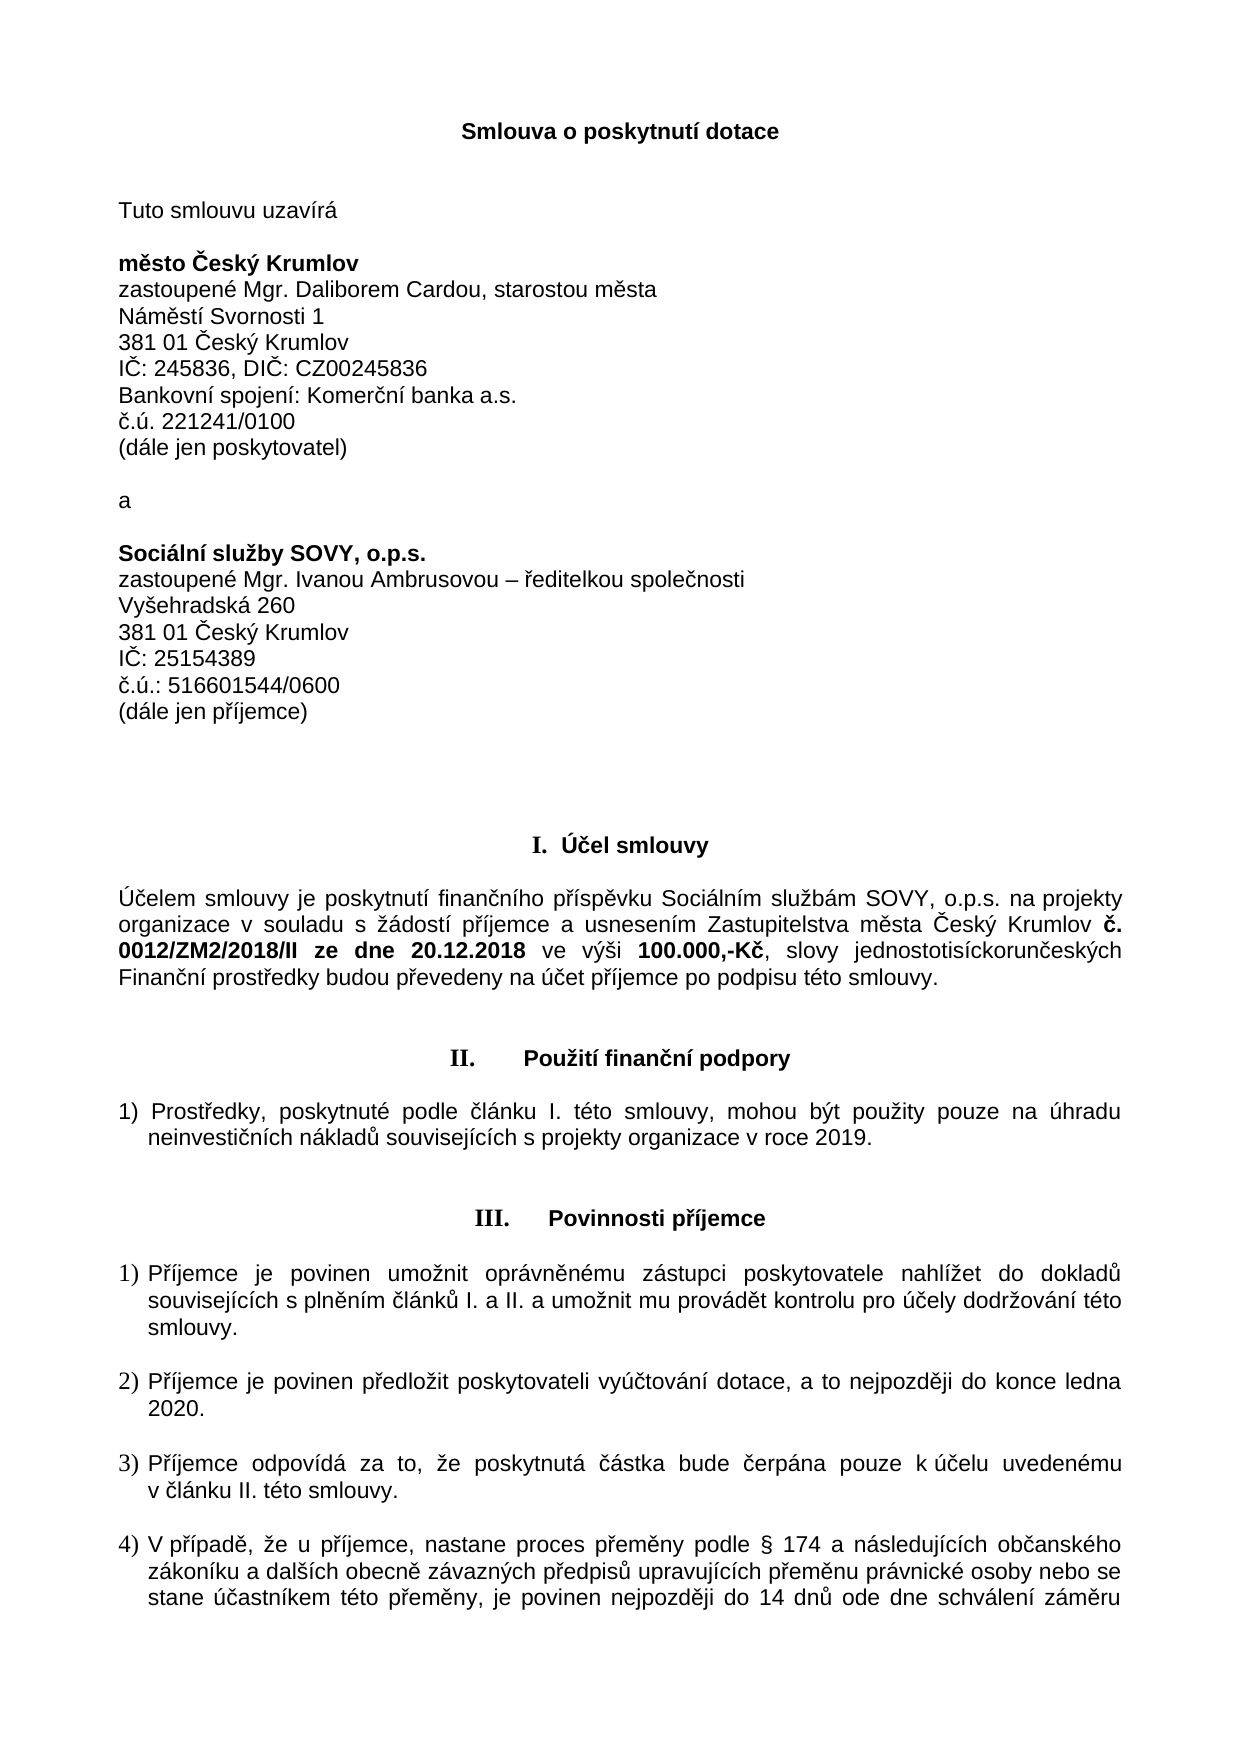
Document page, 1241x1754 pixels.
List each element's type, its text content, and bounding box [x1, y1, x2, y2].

text Smlouva o poskytnutí dotace [118, 118, 1122, 144]
list Účel smlouvy [118, 830, 1122, 858]
text Náměstí Svornosti 1 [118, 303, 1122, 329]
text 1) Prostředky, poskytnuté podle článku I. této smlouvy, mohou být použity pouze na úhradu neinvestičních nákladů souvisejících s projekty organizace v roce 2019. [118, 1098, 1122, 1151]
text Tuto smlouvu uzavírá [118, 197, 1122, 223]
text město Český Krumlov [118, 250, 1122, 276]
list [118, 1529, 1122, 1611]
list Příjemce odpovídá za to, že poskytnutá částka bude čerpána pouze k účelu uvedenému v článku II. této smlouvy. [118, 1448, 1122, 1503]
text IČ: 25154389 [118, 645, 1122, 672]
list Příjemce je povinen umožnit oprávněnému zástupci poskytovatele nahlížet do dokladů souvisejících s plněním článků I. a II. a umožnit mu provádět kontrolu pro účely dodržování této smlouvy. [118, 1258, 1122, 1340]
list Použití finanční podpory [118, 1043, 1122, 1072]
text Bankovní spojení: Komerční banka a.s. [118, 382, 1122, 408]
text Sociální služby SOVY, o.p.s. [118, 540, 1122, 566]
list Povinnosti příjemce [118, 1203, 1122, 1232]
text č.ú.: 516601544/0600 [118, 672, 1122, 698]
text (dále jen příjemce) [118, 698, 1122, 724]
text 381 01 Český Krumlov [118, 619, 1122, 645]
text a [118, 487, 1122, 513]
text 381 01 Český Krumlov [118, 329, 1122, 355]
text (dále jen poskytovatel) [118, 434, 1122, 461]
text č.ú. 221241/0100 [118, 408, 1122, 434]
text IČ: 245836, DIČ: CZ00245836 [118, 355, 1122, 382]
text Účelem smlouvy je poskytnutí finančního příspěvku Sociálním službám SOVY, o.p.s. na projekty organizace v souladu s žádostí příjemce a usnesením Zastupitelstva města Český Krumlov č. 0012/ZM2/2018/II ze dne 20.12.2018 ve výši 100.000,-Kč, slovy jednostotisíckorunčeských Finanční prostředky budou převedeny na účet příjemce po podpisu této smlouvy. [118, 885, 1122, 990]
text Vyšehradská 260 [118, 592, 1122, 619]
text zastoupené Mgr. Ivanou Ambrusovou – ředitelkou společnosti [118, 566, 1122, 592]
text zastoupené Mgr. Daliborem Cardou, starostou města [118, 276, 1122, 303]
list Příjemce je povinen předložit poskytovateli vyúčtování dotace, a to nejpozději do konce ledna 2020. [118, 1366, 1122, 1421]
